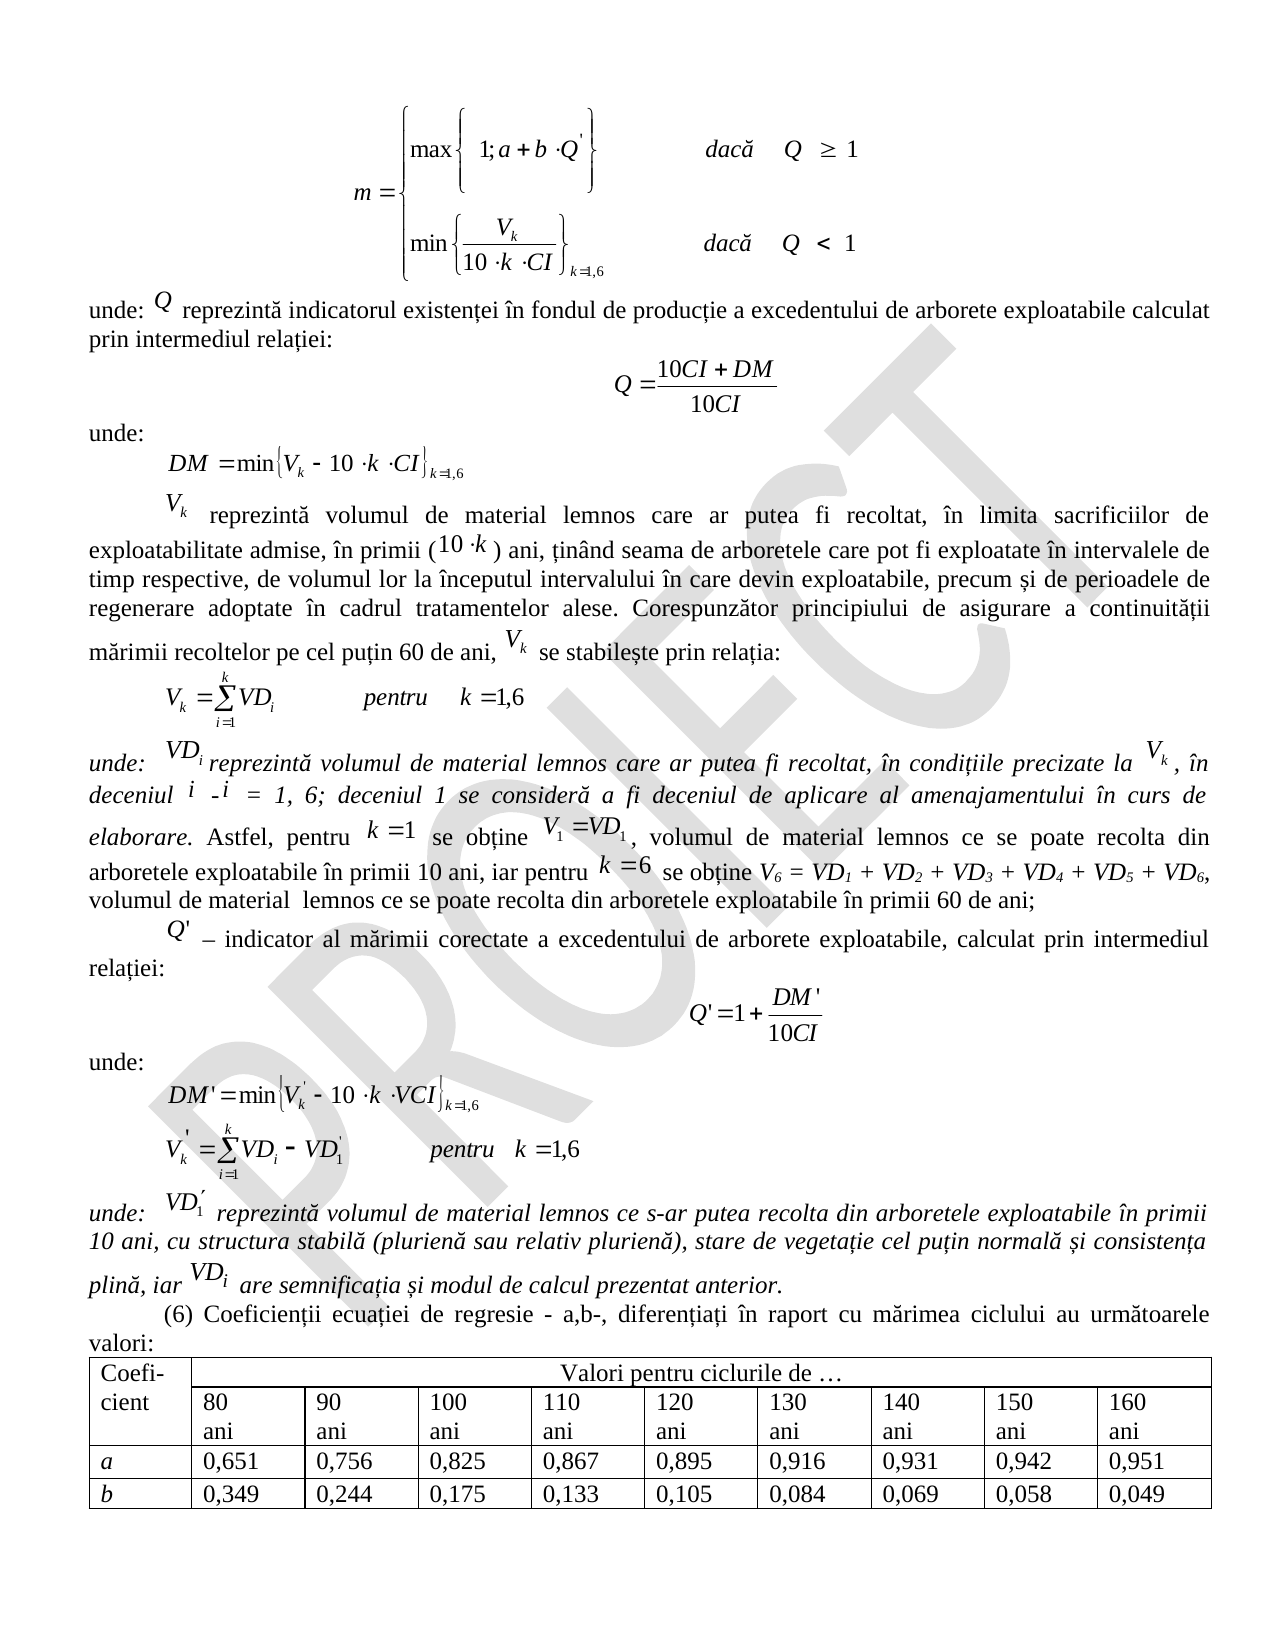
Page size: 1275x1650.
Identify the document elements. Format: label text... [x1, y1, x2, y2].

table_cell 0,244 [306, 1479, 418, 1508]
text unde: reprezintă volumul de material lemnos ce s-ar putea recolta din arboretele exploatabile în primii 10 ani, cu structura stabilă (plurienă sau relativ plurienă), stare de vegetație cel puțin normală și consistența plină, iar are semnificația și modul de calcul prezentat anterior. [89, 1185, 1211, 1299]
text unde: [89, 1047, 1211, 1076]
table_cell a [90, 1446, 191, 1478]
text (6) Coeficienții ecuației de regresie - a,b-, diferențiați în raport cu mărimea ciclului au următoarele valori: [89, 1299, 1211, 1357]
text unde: reprezintă volumul de material lemnos care ar putea fi recoltat, în condițiile precizate la , în deceniul - = 1, 6; deceniul 1 se consideră a fi deceniul de aplicare al amenajamentului în curs de elaborare. Astfel, pentru se obține , volumul de material lemnos ce se poate recolta din arboretele exploatabile în primii 10 ani, iar pentru se obține V6 = VD1 + VD2 + VD3 + VD4 + VD5 + VD6, volumul de material lemnos ce se poate recolta din arboretele exploatabile în primii 60 de ani; [89, 733, 1211, 914]
table_cell cient [90, 1386, 191, 1445]
table_cell 0,084 [758, 1479, 871, 1508]
table_cell 100 ani [419, 1388, 531, 1445]
text unde: reprezintă indicatorul existenței în fondul de producție a excedentului de arborete exploatabile calculat prin intermediul relației: [89, 285, 1211, 353]
table_cell 0,942 [985, 1446, 1097, 1478]
table_cell 90 ani [306, 1388, 418, 1445]
table_cell 0,058 [985, 1479, 1097, 1508]
table_cell 0,133 [532, 1479, 644, 1508]
table_cell 0,069 [872, 1479, 984, 1508]
table_cell 0,931 [872, 1446, 984, 1478]
table_cell 150 ani [985, 1388, 1097, 1445]
table_cell 130 ani [758, 1388, 871, 1445]
table_cell 0,651 [192, 1446, 304, 1478]
table_cell 0,756 [306, 1446, 418, 1478]
table_cell 120 ani [645, 1388, 757, 1445]
text – indicator al mărimii corectate a excedentului de arborete exploatabile, calculat prin intermediul relației: [89, 914, 1211, 981]
table_cell b [90, 1479, 191, 1508]
table_cell 80 ani [192, 1388, 304, 1445]
table_cell 0,105 [645, 1479, 757, 1508]
table_cell 0,895 [645, 1446, 757, 1478]
text unde: [89, 418, 1211, 447]
table_header Valori pentru ciclurile de … [192, 1358, 1211, 1386]
table_cell 0,916 [758, 1446, 871, 1478]
table_cell 0,825 [419, 1446, 531, 1478]
text reprezintă volumul de material lemnos care ar putea fi recoltat, în limita sacrificiilor de exploatabilitate admise, în primii () ani, ținând seama de arboretele care pot fi exploatate în intervalele de timp respective, de volumul lor la începutul intervalului în care devin exploatabile, precum și de perioadele de regenerare adoptate în cadrul tratamentelor alese. Corespunzător principiului de asigurare a continuității mărimii recoltelor pe cel puțin 60 de ani, se stabilește prin relația: [89, 485, 1211, 666]
table_cell 0,951 [1098, 1446, 1211, 1478]
table_cell 110 ani [532, 1388, 644, 1445]
table_cell 0,349 [192, 1479, 304, 1508]
table_cell 160 ani [1098, 1388, 1211, 1445]
table_cell 0,867 [532, 1446, 644, 1478]
table_header Coefi- [90, 1358, 191, 1386]
table_cell 0,175 [419, 1479, 531, 1508]
table_cell 140 ani [872, 1388, 984, 1445]
table_cell 0,049 [1098, 1479, 1211, 1508]
